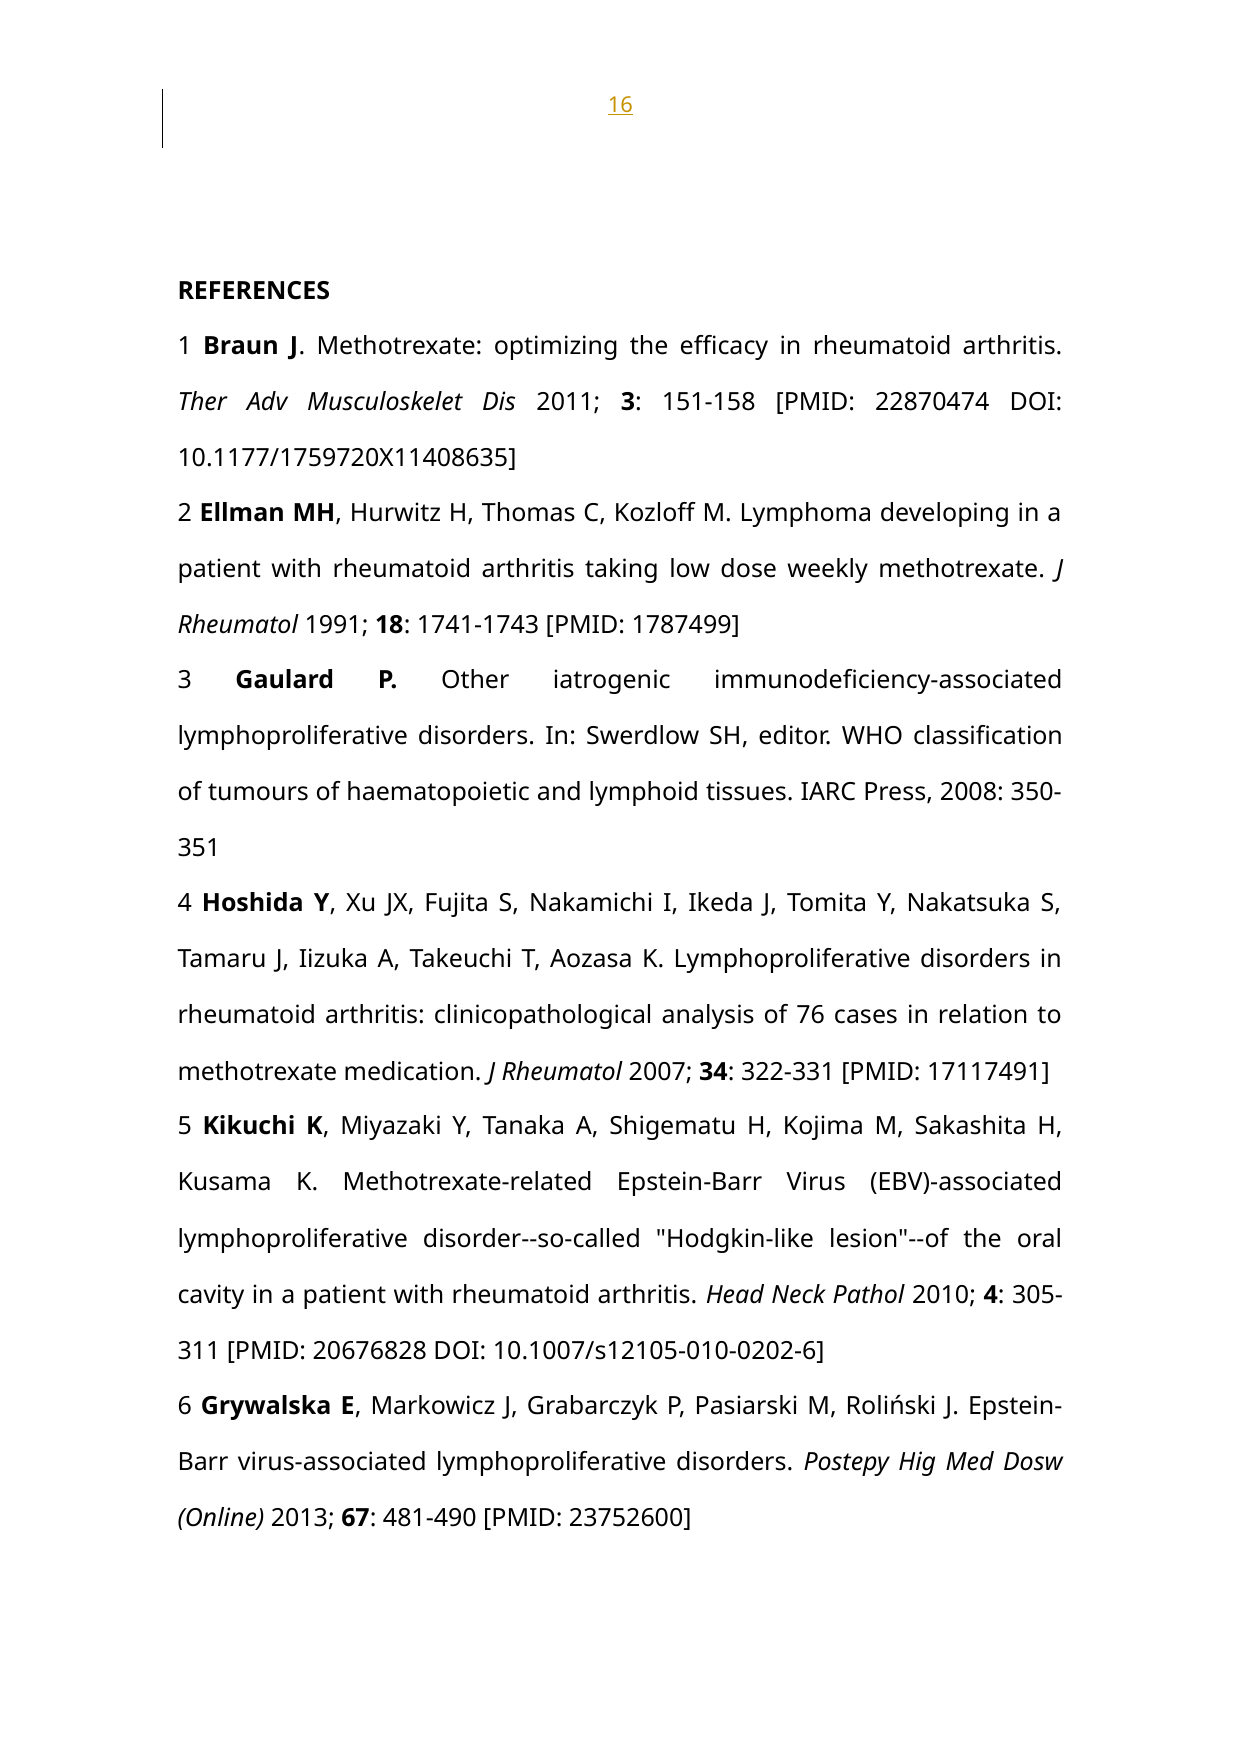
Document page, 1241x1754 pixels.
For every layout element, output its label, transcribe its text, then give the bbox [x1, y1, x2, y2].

text 6 Grywalska E, Markowicz J, Grabarczyk P, Pasiarski M, Roliński J. Epstein-Barr virus-associated lymphoproliferative disorders. Postepy Hig Med Dosw (Online) 2013; 67: 481-490 [PMID: 23752600] [177, 1386, 1063, 1536]
text 2 Ellman MH, Hurwitz H, Thomas C, Kozloff M. Lymphoma developing in a patient with rheumatoid arthritis taking low dose weekly methotrexate. J Rheumatol 1991; 18: 1741-1743 [PMID: 1787499] [177, 493, 1063, 643]
text 4 Hoshida Y, Xu JX, Fujita S, Nakamichi I, Ikeda J, Tomita Y, Nakatsuka S, Tamaru J, Iizuka A, Takeuchi T, Aozasa K. Lymphoproliferative disorders in rheumatoid arthritis: clinicopathological analysis of 76 cases in relation to methotrexate medication. J Rheumatol 2007; 34: 322-331 [PMID: 17117491] [177, 883, 1063, 1089]
text 3 Gaulard P. Other iatrogenic immunodeficiency-associated lymphoproliferative disorders. In: Swerdlow SH, editor. WHO classification of tumours of haematopoietic and lymphoid tissues. IARC Press, 2008: 350-351 [177, 660, 1063, 866]
text 5 Kikuchi K, Miyazaki Y, Tanaka A, Shigematu H, Kojima M, Sakashita H, Kusama K. Methotrexate-related Epstein-Barr Virus (EBV)-associated lymphoproliferative disorder--so-called "Hodgkin-like lesion"--of the oral cavity in a patient with rheumatoid arthritis. Head Neck Pathol 2010; 4: 305-311 [PMID: 20676828 DOI: 10.1007/s12105-010-0202-6] [177, 1106, 1063, 1369]
text 1 Braun J. Methotrexate: optimizing the efficacy in rheumatoid arthritis. Ther Adv Musculoskelet Dis 2011; 3: 151-158 [PMID: 22870474 DOI: 10.1177/1759720X11408635] [177, 326, 1063, 476]
text REFERENCES [177, 271, 1063, 309]
